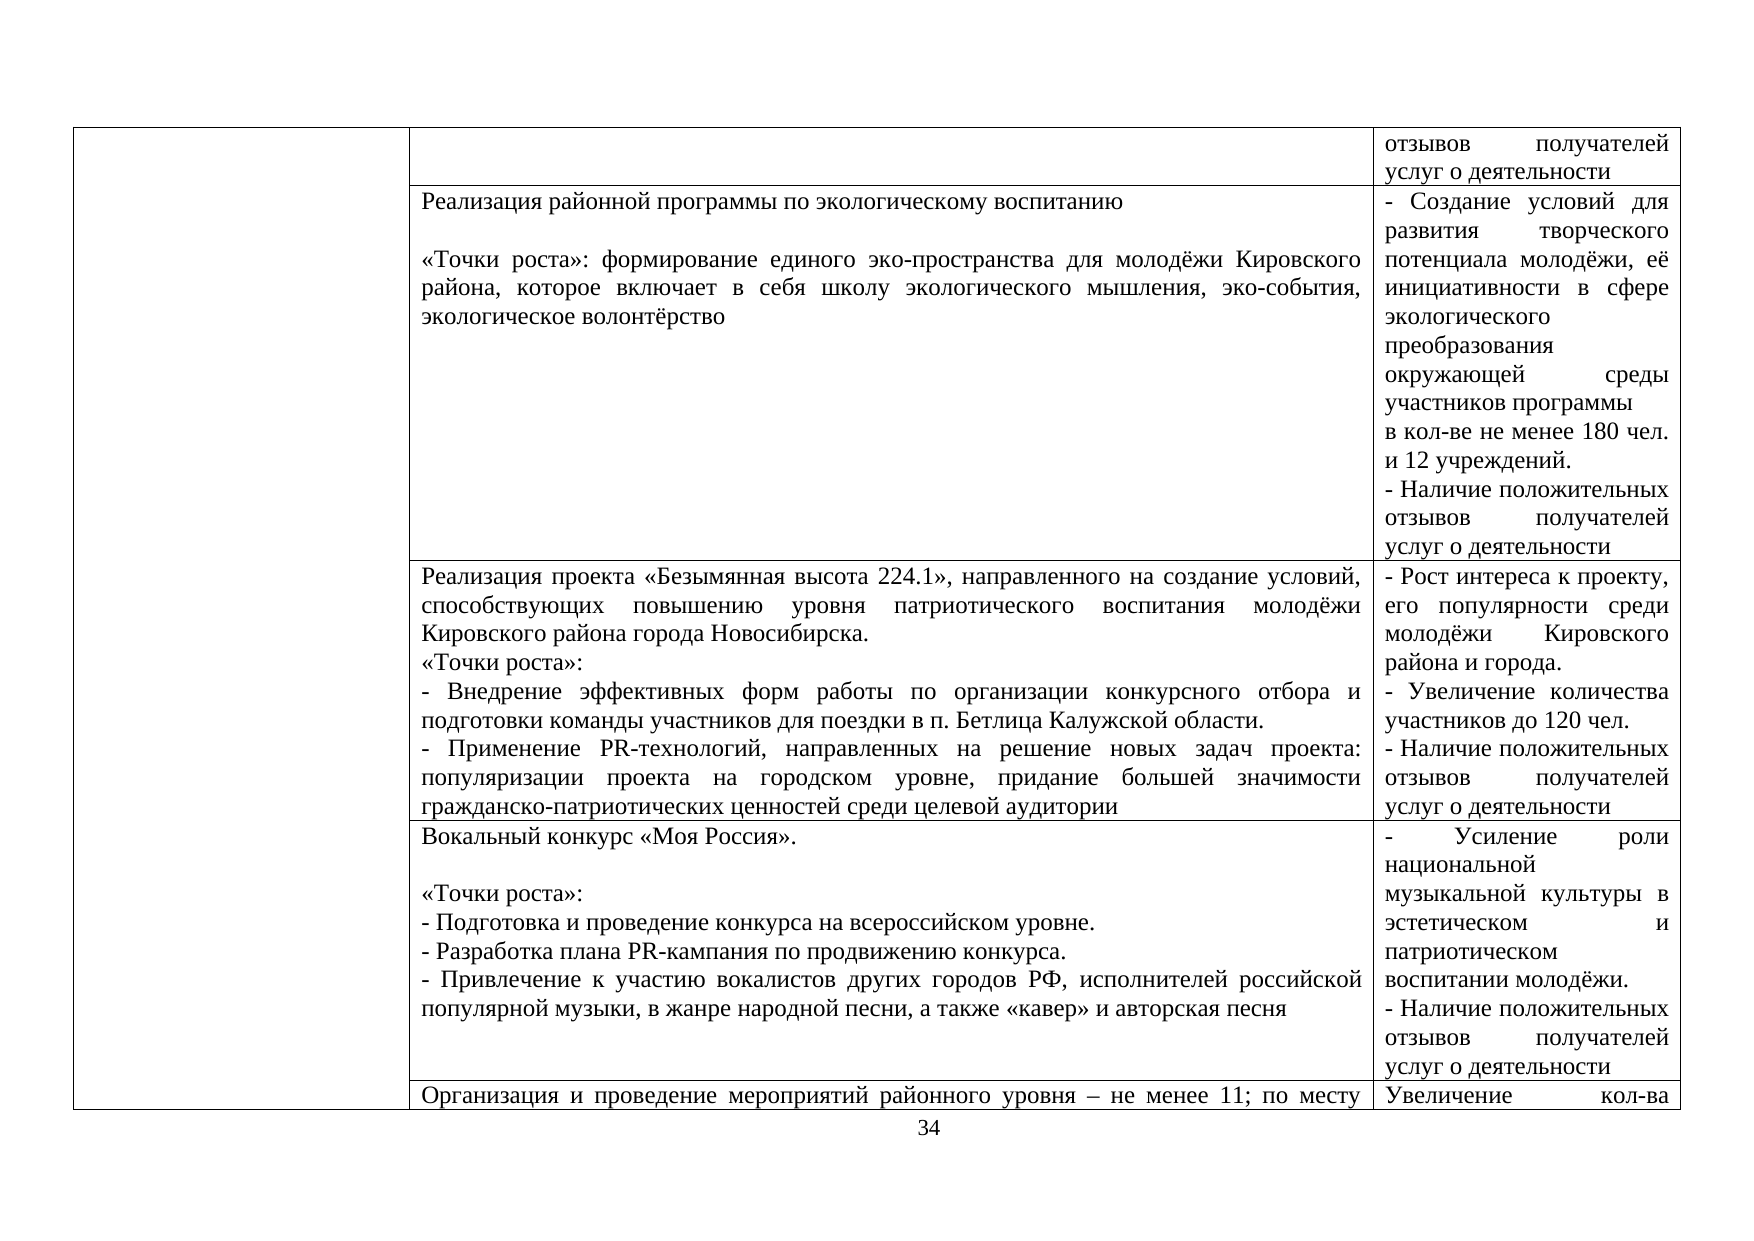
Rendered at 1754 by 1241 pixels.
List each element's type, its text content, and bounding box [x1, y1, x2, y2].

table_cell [1374, 128, 1680, 185]
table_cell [74, 128, 409, 1109]
table_cell Реализация районной программы по экологическому воспитанию «Точки роста»: формирование единого эко-пространства для молодёжи Кировского района, которое включает в себя школу экологического мышления, эко-события, экологическое волонтёрство [410, 186, 1373, 560]
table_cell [410, 128, 1373, 185]
table_cell Реализация проекта «Безымянная высота 224.1», направленного на создание условий, способствующих повышению уровня патриотического воспитания молодёжи Кировского района города Новосибирска. «Точки роста»: - Внедрение эффективных форм работы по организации конкурсного отбора и подготовки команды участников для поездки в п. Бетлица Калужской области. - Применение PR-технологий, направленных на решение новых задач проекта: популяризации проекта на городском уровне, придание большей значимости гражданско-патриотических ценностей среди целевой аудитории [410, 561, 1373, 820]
table_cell - Создание условий для развития творческого потенциала молодёжи, её инициативности в сфере экологического преобразования окружающей среды участников программы в кол-ве не менее 180 чел. и 12 учреждений. - Наличие положительных отзывов получателей услуг о деятельности [1374, 186, 1680, 560]
table_cell Вокальный конкурс «Моя Россия». «Точки роста»: - Подготовка и проведение конкурса на всероссийском уровне. - Разработка плана PR-кампания по продвижению конкурса. - Привлечение к участию вокалистов других городов РФ, исполнителей российской популярной музыки, в жанре народной песни, а также «кавер» и авторская песня [410, 821, 1373, 1079]
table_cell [410, 1081, 1373, 1109]
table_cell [1374, 1081, 1680, 1109]
table_cell - Рост интереса к проекту, его популярности среди молодёжи Кировского района и города. - Увеличение количества участников до 120 чел. - Наличие положительных отзывов получателей услуг о деятельности [1374, 561, 1680, 820]
table_cell - Усиление роли национальной музыкальной культуры в эстетическом и патриотическом воспитании молодёжи. - Наличие положительных отзывов получателей услуг о деятельности [1374, 821, 1680, 1079]
